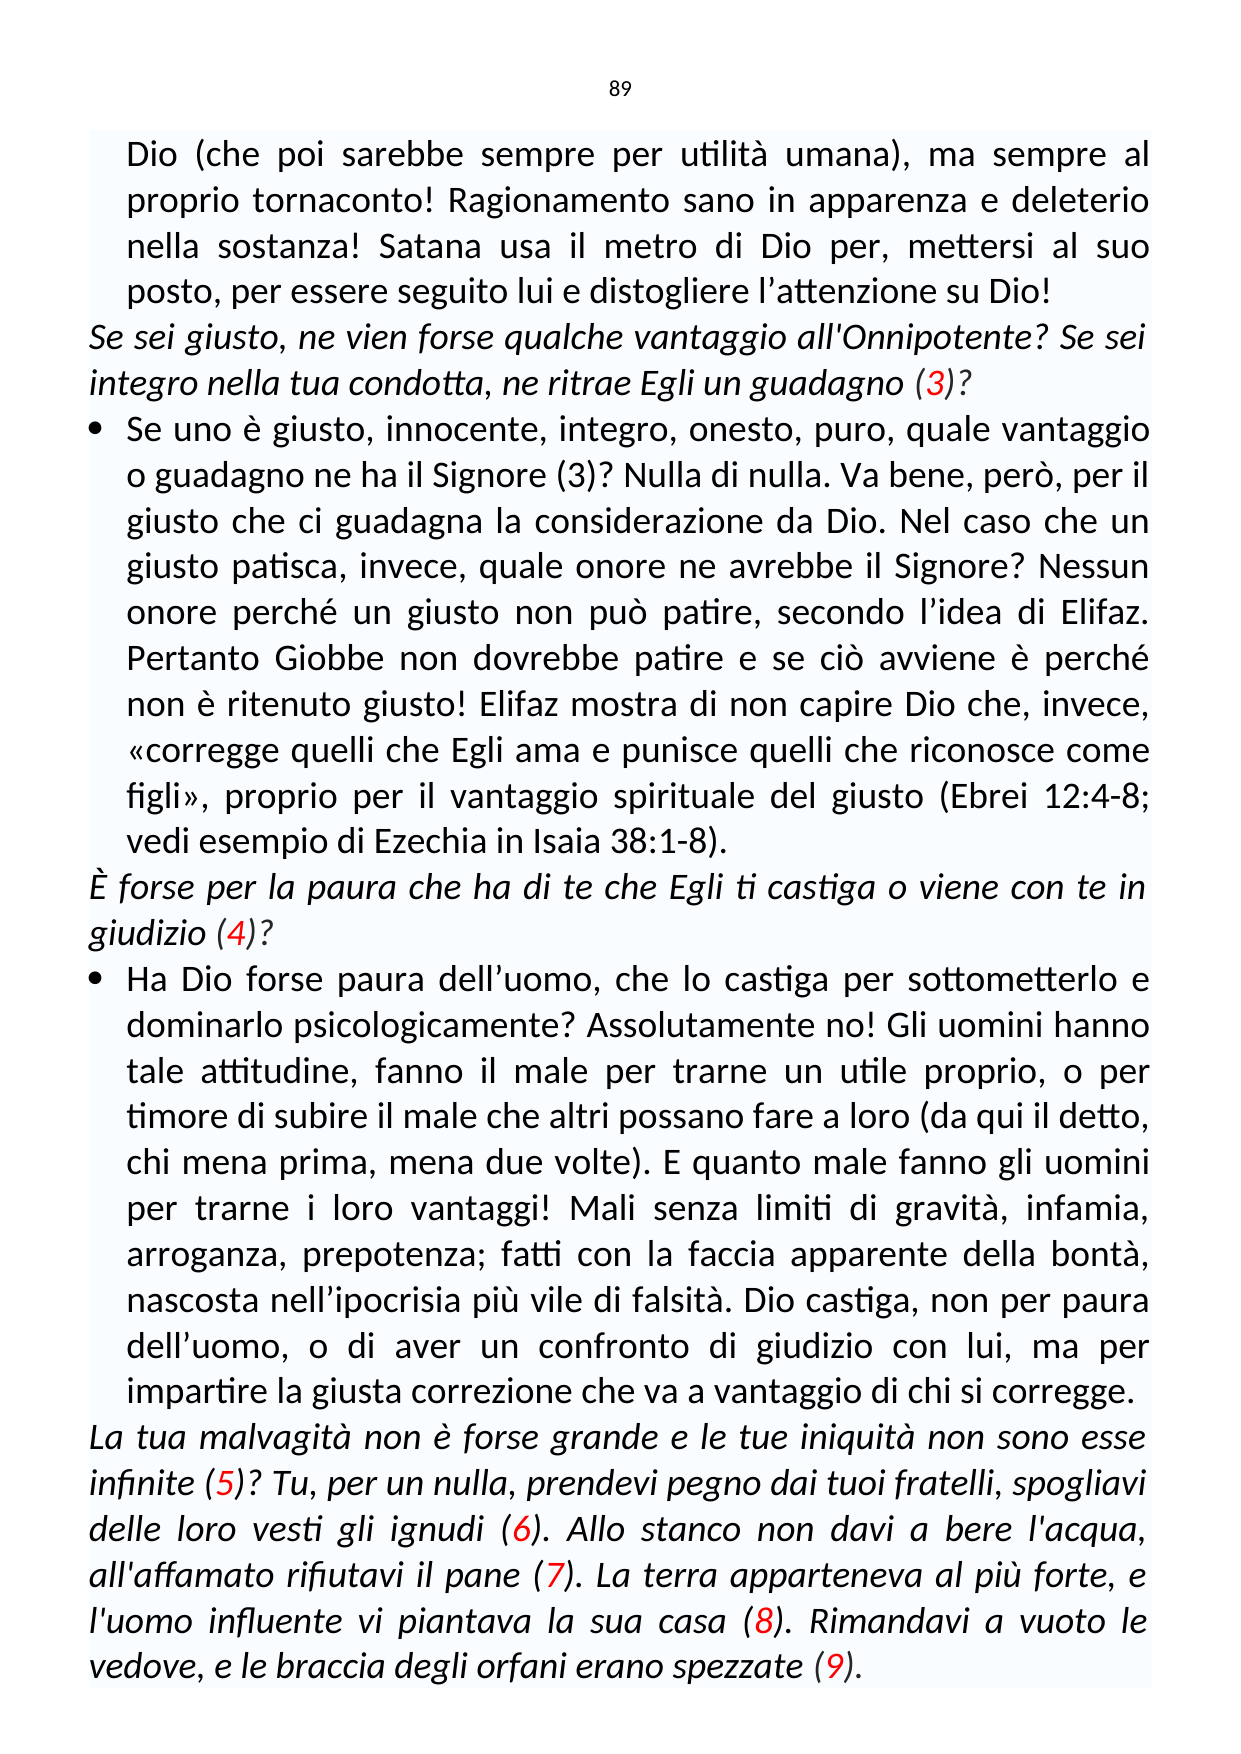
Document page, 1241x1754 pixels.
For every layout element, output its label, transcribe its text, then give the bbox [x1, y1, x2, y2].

text Se sei giusto, ne vien forse qualche vantaggio all'Onnipotente? Se sei integro nella tua condotta, ne ritrae Egli un guadagno (3)? [89, 313, 1152, 405]
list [89, 130, 1152, 313]
text È forse per la paura che ha di te che Egli ti castiga o viene con te in giudizio (4)? [89, 863, 1152, 955]
text La tua malvagità non è forse grande e le tue iniquità non sono esse infinite (5)? Tu, per un nulla, prendevi pegno dai tuoi fratelli, spogliavi delle loro vesti gli ignudi (6). Allo stanco non davi a bere l'acqua, all'affamato rifiutavi il pane (7). La terra apparteneva al più forte, e l'uomo influente vi piantava la sua casa (8). Rimandavi a vuoto le vedove, e le braccia degli orfani erano spezzate (9). [89, 1413, 1152, 1688]
list Se uno è giusto, innocente, integro, onesto, puro, quale vantaggio o guadagno ne ha il Signore (3)? Nulla di nulla. Va bene, però, per il giusto che ci guadagna la considerazione da Dio. Nel caso che un giusto patisca, invece, quale onore ne avrebbe il Signore? Nessun onore perché un giusto non può patire, secondo l’idea di Elifaz. Pertanto Giobbe non dovrebbe patire e se ciò avviene è perché non è ritenuto giusto! Elifaz mostra di non capire Dio che, invece, «corregge quelli che Egli ama e punisce quelli che riconosce come figli», proprio per il vantaggio spirituale del giusto (Ebrei 12:4-8; vedi esempio di Ezechia in Isaia 38:1-8). [89, 405, 1152, 863]
list Ha Dio forse paura dell’uomo, che lo castiga per sottometterlo e dominarlo psicologicamente? Assolutamente no! Gli uomini hanno tale attitudine, fanno il male per trarne un utile proprio, o per timore di subire il male che altri possano fare a loro (da qui il detto, chi mena prima, mena due volte). E quanto male fanno gli uomini per trarne i loro vantaggi! Mali senza limiti di gravità, infamia, arroganza, prepotenza; fatti con la faccia apparente della bontà, nascosta nell’ipocrisia più vile di falsità. Dio castiga, non per paura dell’uomo, o di aver un confronto di giudizio con lui, ma per impartire la giusta correzione che va a vantaggio di chi si corregge. [89, 955, 1152, 1413]
